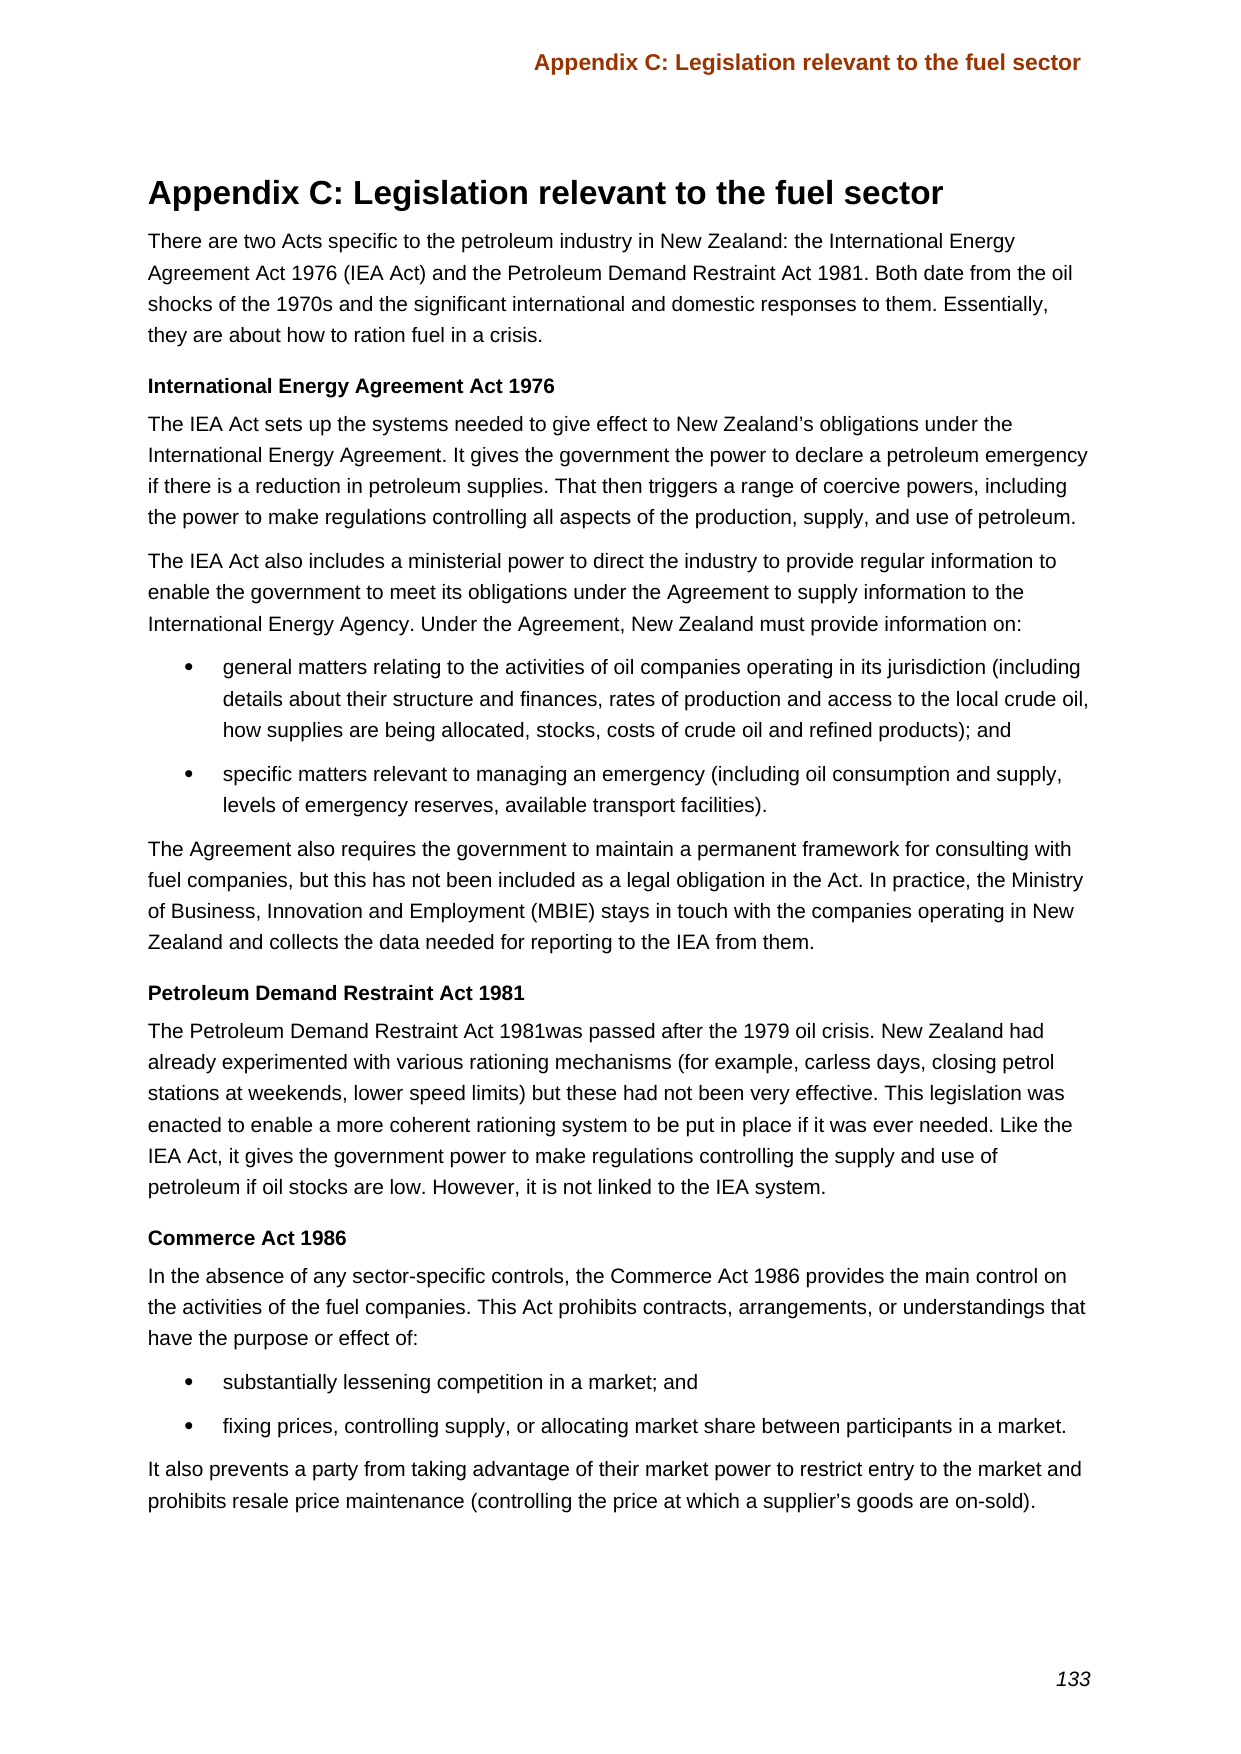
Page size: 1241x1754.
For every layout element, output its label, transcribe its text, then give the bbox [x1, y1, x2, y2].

text Commerce Act 1986 [148, 1226, 1092, 1250]
list The Petroleum Demand Restraint Act 1981was passed after the 1979 oil crisis. New Zealand had already experimented with various rationing mechanisms (for example, carless days, closing petrol stations at weekends, lower speed limits) but these had not been very effective. This legislation was enacted to enable a more coherent rationing system to be put in place if it was ever needed. Like the IEA Act, it gives the government power to make regulations controlling the supply and use of petroleum if oil stocks are low. However, it is not linked to the IEA system. [148, 1013, 1092, 1201]
text International Energy Agreement Act 1976 [148, 374, 1092, 398]
list general matters relating to the activities of oil companies operating in its jurisdiction (including details about their structure and finances, rates of production and access to the local crude oil, how supplies are being allocated, stocks, costs of crude oil and refined products); and [185, 650, 1092, 743]
list substantially lessening competition in a market; and [185, 1364, 1092, 1396]
list In the absence of any sector-specific controls, the Commerce Act 1986 provides the main control on the activities of the fuel companies. This Act prohibits contracts, arrangements, or understandings that have the purpose or effect of: [148, 1258, 1092, 1352]
list It also prevents a party from taking advantage of their market power to restrict entry to the market and prohibits resale price maintenance (controlling the price at which a supplier’s goods are on-sold). [148, 1452, 1092, 1514]
list The IEA Act also includes a ministerial power to direct the industry to provide regular information to enable the government to meet its obligations under the Agreement to supply information to the International Energy Agency. Under the Agreement, New Zealand must provide information on: [148, 543, 1092, 637]
list The Agreement also requires the government to maintain a permanent framework for consulting with fuel companies, but this has not been included as a legal obligation in the Act. In practice, the Ministry of Business, Innovation and Employment (MBIE) stays in touch with the companies operating in New Zealand and collects the data needed for reporting to the IEA from them. [148, 831, 1092, 956]
text Petroleum Demand Restraint Act 1981 [148, 981, 1092, 1005]
list specific matters relevant to managing an emergency (including oil consumption and supply, levels of emergency reserves, available transport facilities). [185, 756, 1092, 818]
list fixing prices, controlling supply, or allocating market share between participants in a market. [185, 1408, 1092, 1439]
list The IEA Act sets up the systems needed to give effect to New Zealand’s obligations under the International Energy Agreement. It gives the government the power to declare a petroleum emergency if there is a reduction in petroleum supplies. That then triggers a range of coercive powers, including the power to make regulations controlling all aspects of the production, supply, and use of petroleum. [148, 406, 1092, 531]
subtitle Appendix C: Legislation relevant to the fuel sector [148, 173, 1092, 211]
list There are two Acts specific to the petroleum industry in New Zealand: the International Energy Agreement Act 1976 (IEA Act) and the Petroleum Demand Restraint Act 1981. Both date from the oil shocks of the 1970s and the significant international and domestic responses to them. Essentially, they are about how to ration fuel in a crisis. [148, 224, 1092, 349]
